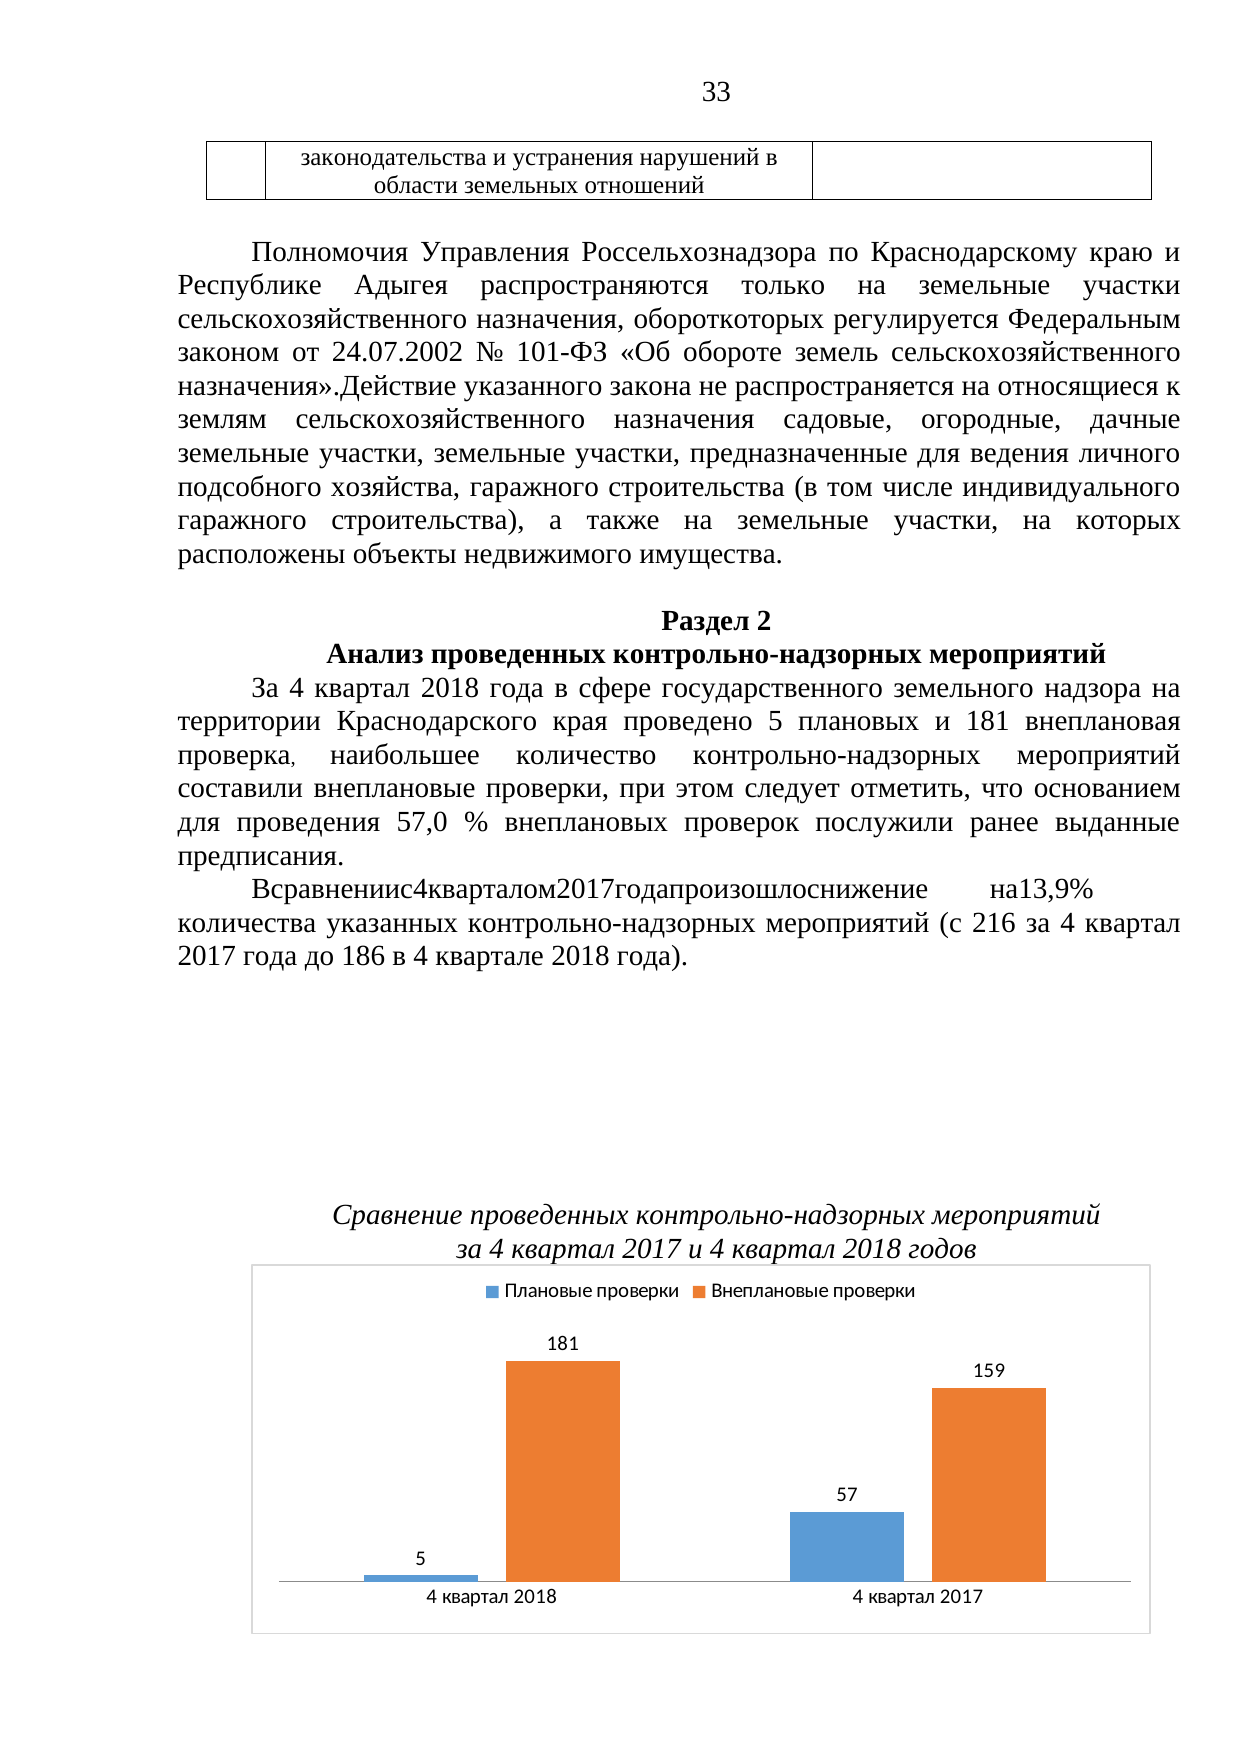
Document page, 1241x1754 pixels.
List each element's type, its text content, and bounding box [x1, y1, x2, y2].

text Анализ проведенных контрольно-надзорных мероприятий [177, 636, 1181, 670]
text за 4 квартал 2017 и 4 квартал 2018 годов [177, 1231, 1181, 1264]
text Сравнение проведенных контрольно-надзорных мероприятий [177, 1197, 1181, 1231]
text Всравнениис4кварталом2017годапроизошлоснижение на13,9% количества указанных контрольно-надзорных мероприятий (с 216 за 4 квартал 2017 года до 186 в 4 квартале 2018 года). [177, 871, 1181, 972]
table_cell 6 [207, 142, 265, 199]
text Полномочия Управления Россельхознадзора по Краснодарскому краю и Республике Адыгея распространяются только на земельные участки сельскохозяйственного назначения, обороткоторых регулируется Федеральным законом от 24.07.2002 № 101-ФЗ «Об обороте земель сельскохозяйственного назначения».Действие указанного закона не распространяется на относящиеся к землям сельскохозяйственного назначения садовые, огородные, дачные земельные участки, земельные участки, предназначенные для ведения личного подсобного хозяйства, гаражного строительства (в том числе индивидуального гаражного строительства), а также на земельные участки, на которых расположены объекты недвижимого имущества. [177, 234, 1181, 569]
text За 4 квартал 2018 года в сфере государственного земельного надзора на территории Краснодарского края проведено 5 плановых и 181 внеплановая проверка, наибольшее количество контрольно-надзорных мероприятий составили внеплановые проверки, при этом следует отметить, что основанием для проведения 57,0 % внеплановых проверок послужили ранее выданные предписания. [177, 670, 1181, 871]
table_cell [266, 142, 812, 199]
text Раздел 2 [177, 603, 1181, 636]
